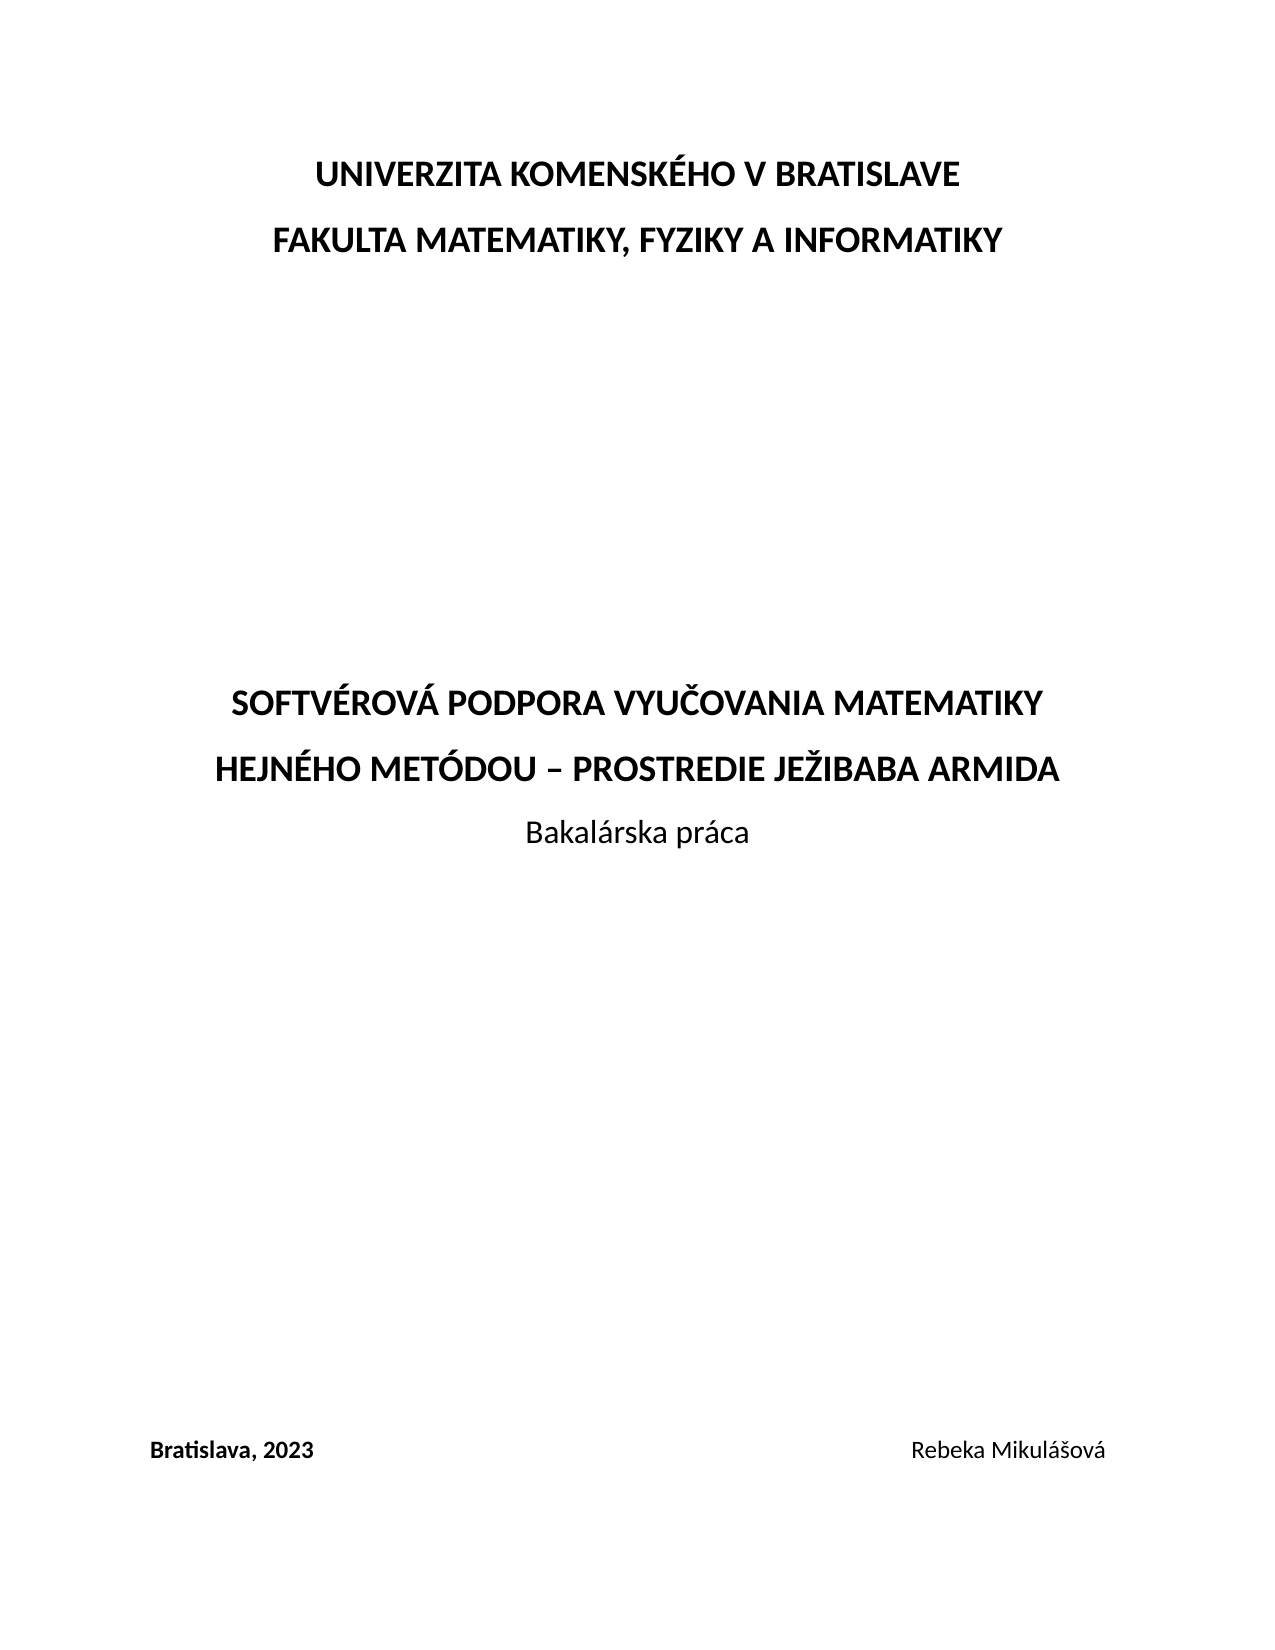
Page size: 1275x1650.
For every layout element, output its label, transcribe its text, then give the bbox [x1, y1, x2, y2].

text HEJNÉHO METÓDOU – PROSTREDIE JEŽIBABA ARMIDA [150, 745, 1125, 791]
text SOFTVÉROVÁ PODPORA VYUČOVANIA MATEMATIKY [150, 679, 1125, 725]
text FAKULTA MATEMATIKY, FYZIKY A INFORMATIKY [150, 216, 1125, 262]
text UNIVERZITA KOMENSKÉHO V BRATISLAVE [150, 150, 1125, 196]
text Bratislava, 2023 Rebeka Mikulášová [150, 1434, 1125, 1464]
text Bakalárska práca [150, 811, 1125, 852]
